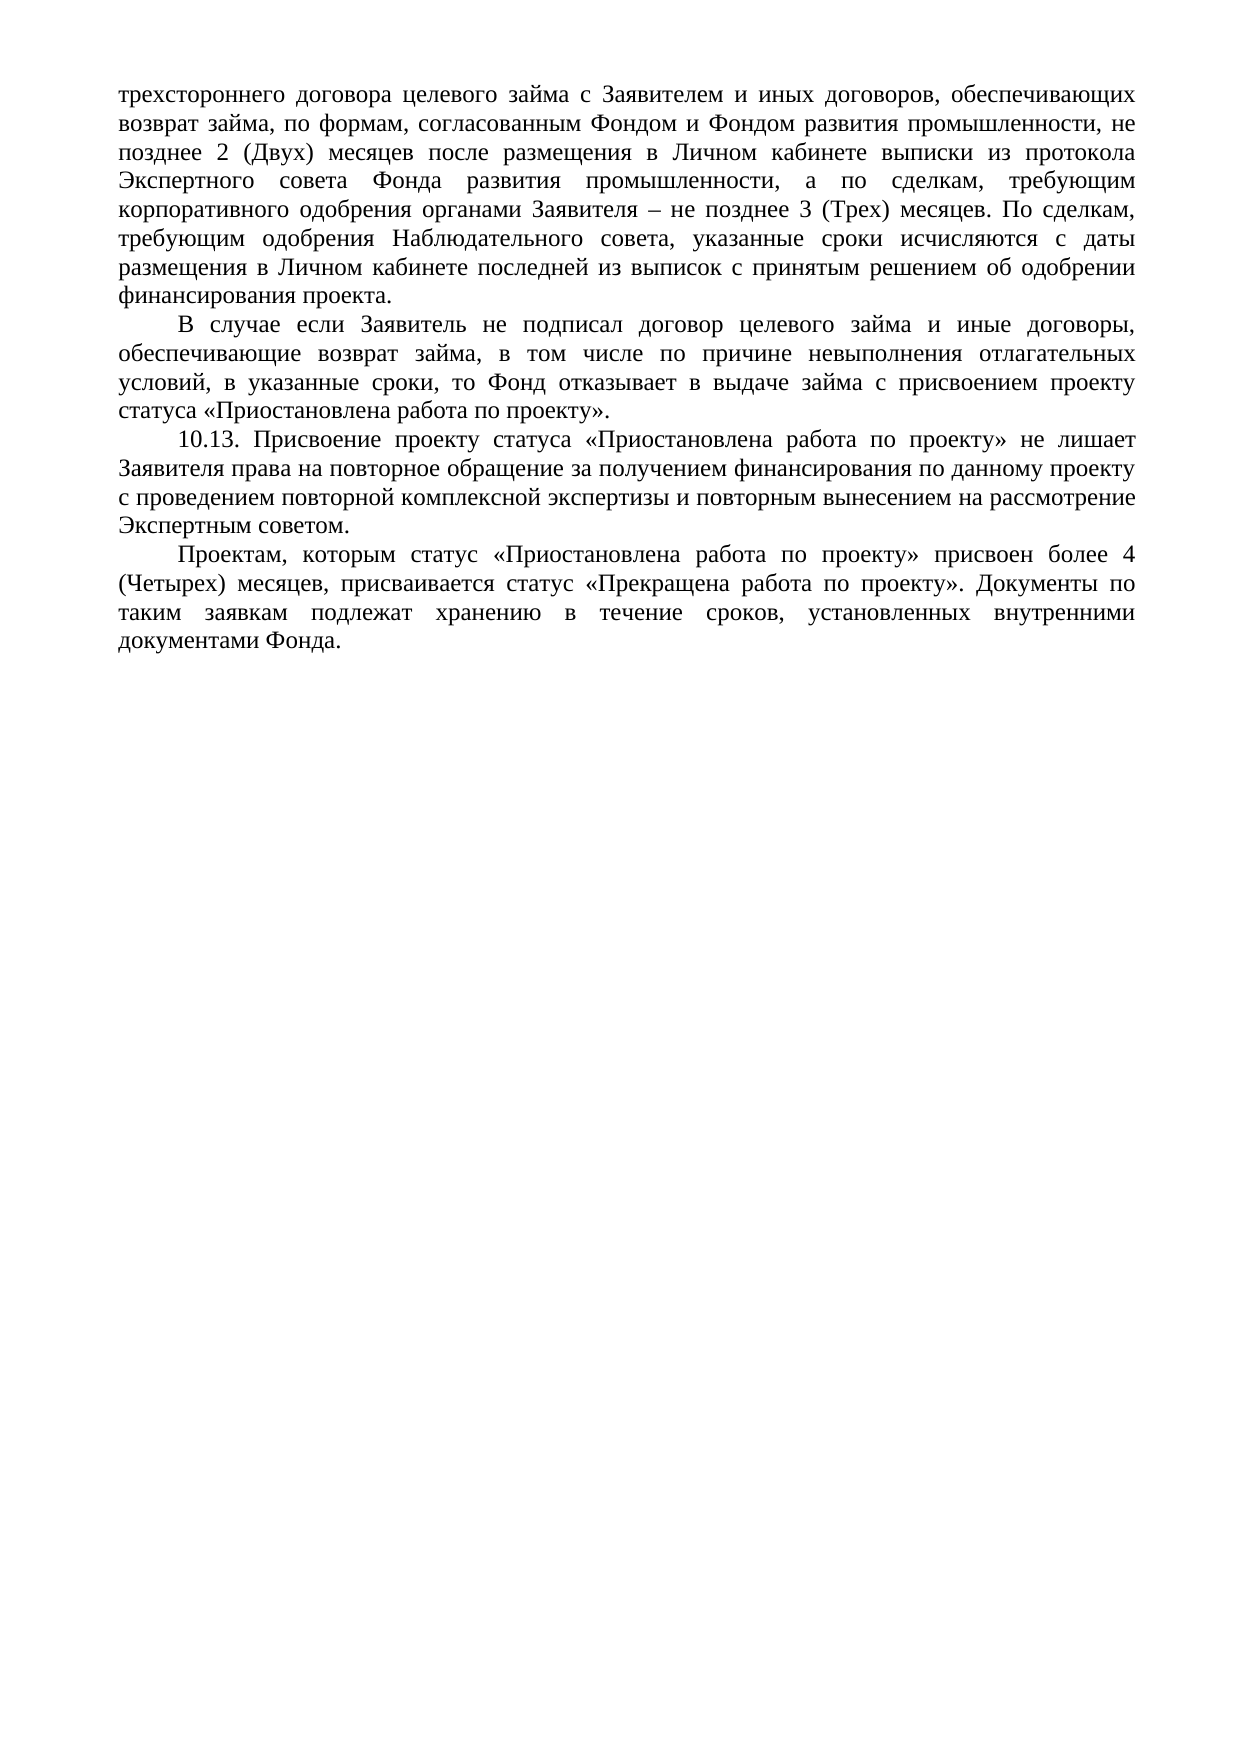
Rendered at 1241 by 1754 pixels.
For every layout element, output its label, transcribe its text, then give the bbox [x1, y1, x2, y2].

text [118, 79, 1137, 309]
text В случае если Заявитель не подписал договор целевого займа и иные договоры, обеспечивающие возврат займа, в том числе по причине невыполнения отлагательных условий, в указанные сроки, то Фонд отказывает в выдаче займа с присвоением проекту статуса «Приостановлена работа по проекту». [118, 309, 1137, 424]
text Проектам, которым статус «Приостановлена работа по проекту» присвоен более 4 (Четырех) месяцев, присваивается статус «Прекращена работа по проекту». Документы по таким заявкам подлежат хранению в течение сроков, установленных внутренними документами Фонда. [118, 539, 1137, 654]
text 10.13. Присвоение проекту статуса «Приостановлена работа по проекту» не лишает Заявителя права на повторное обращение за получением финансирования по данному проекту с проведением повторной комплексной экспертизы и повторным вынесением на рассмотрение Экспертным советом. [118, 424, 1137, 539]
